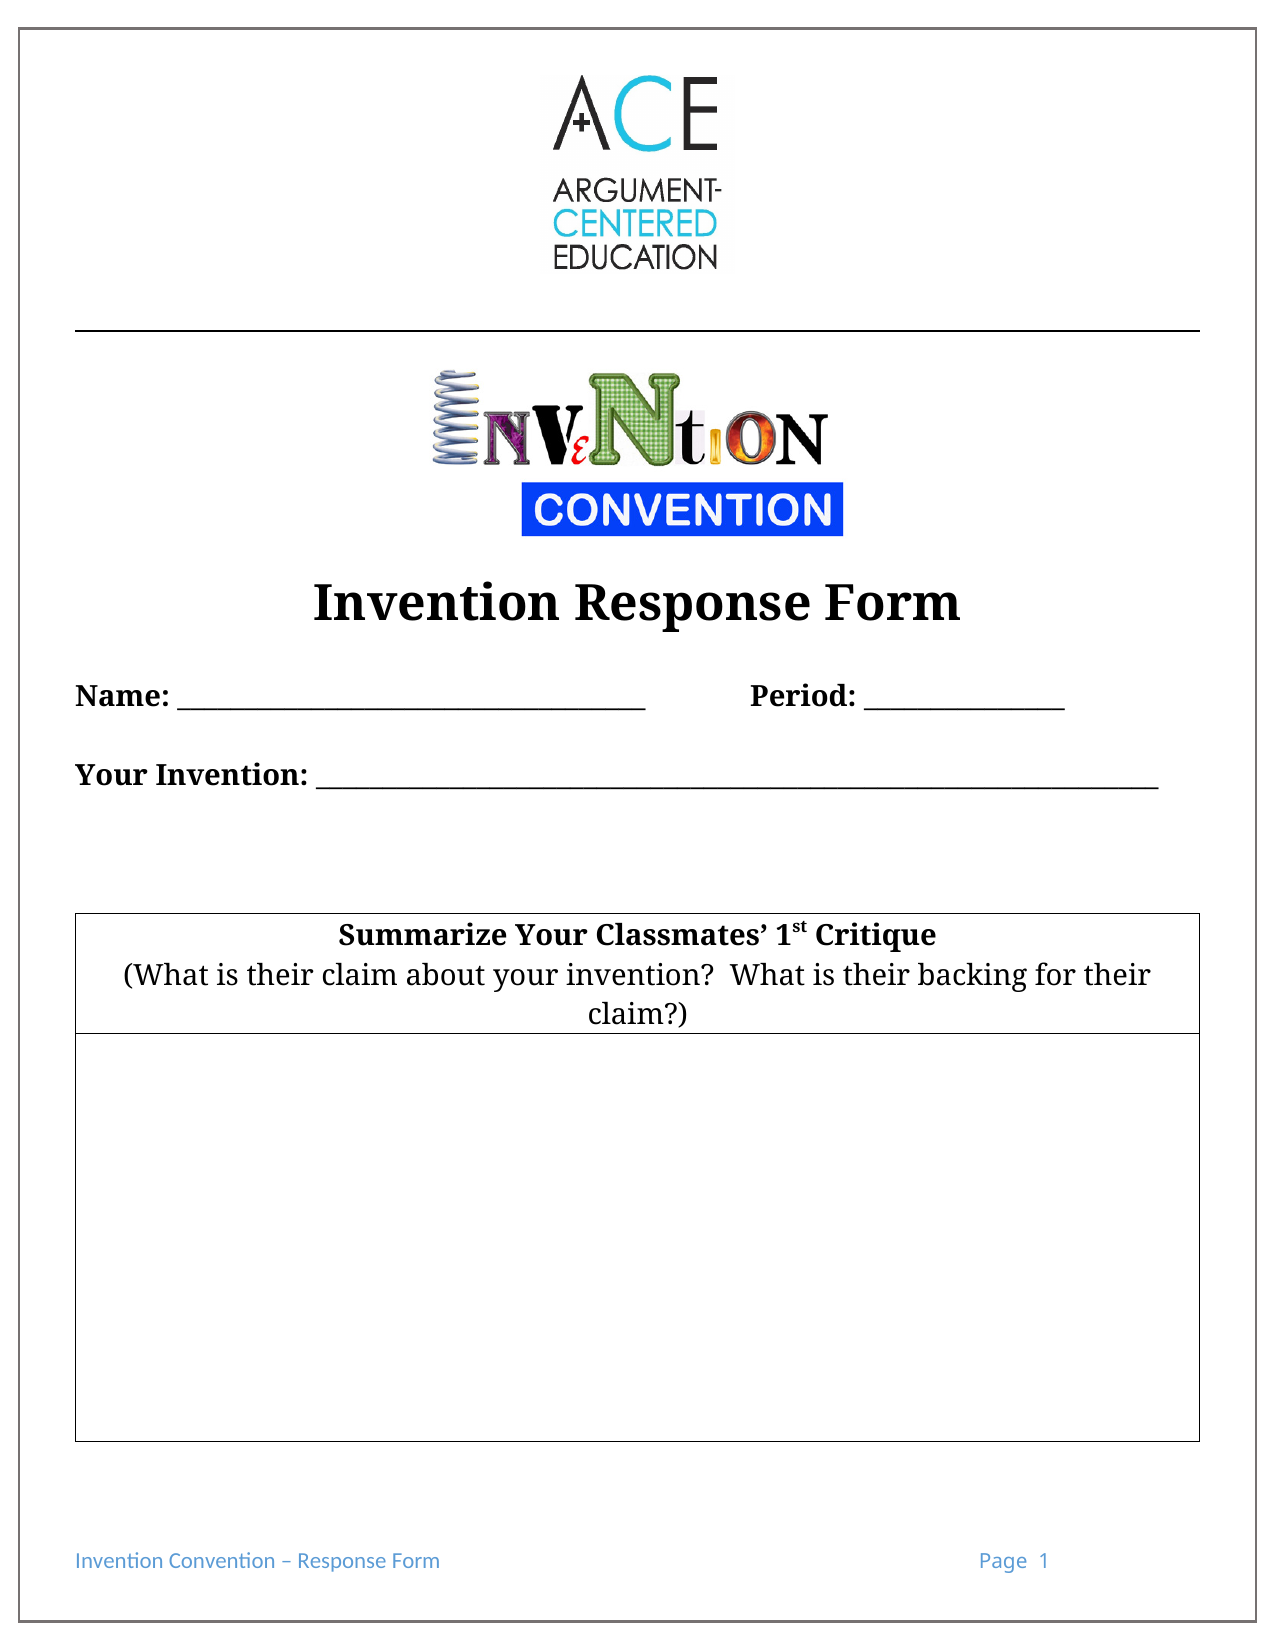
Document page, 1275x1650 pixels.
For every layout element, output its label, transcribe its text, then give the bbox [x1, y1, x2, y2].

table_cell [76, 1034, 1199, 1441]
picture [540, 75, 735, 274]
text Your Invention: _______________________________________________________________ [75, 754, 1200, 794]
table_header Summarize Your Classmates’ 1st Critique (What is their claim about your invention? What is their backing for their claim?) [76, 914, 1199, 1033]
picture [423, 356, 852, 545]
text Invention Response Form [75, 567, 1200, 635]
text Name: ___________________________________ Period: _______________ [75, 675, 1200, 715]
